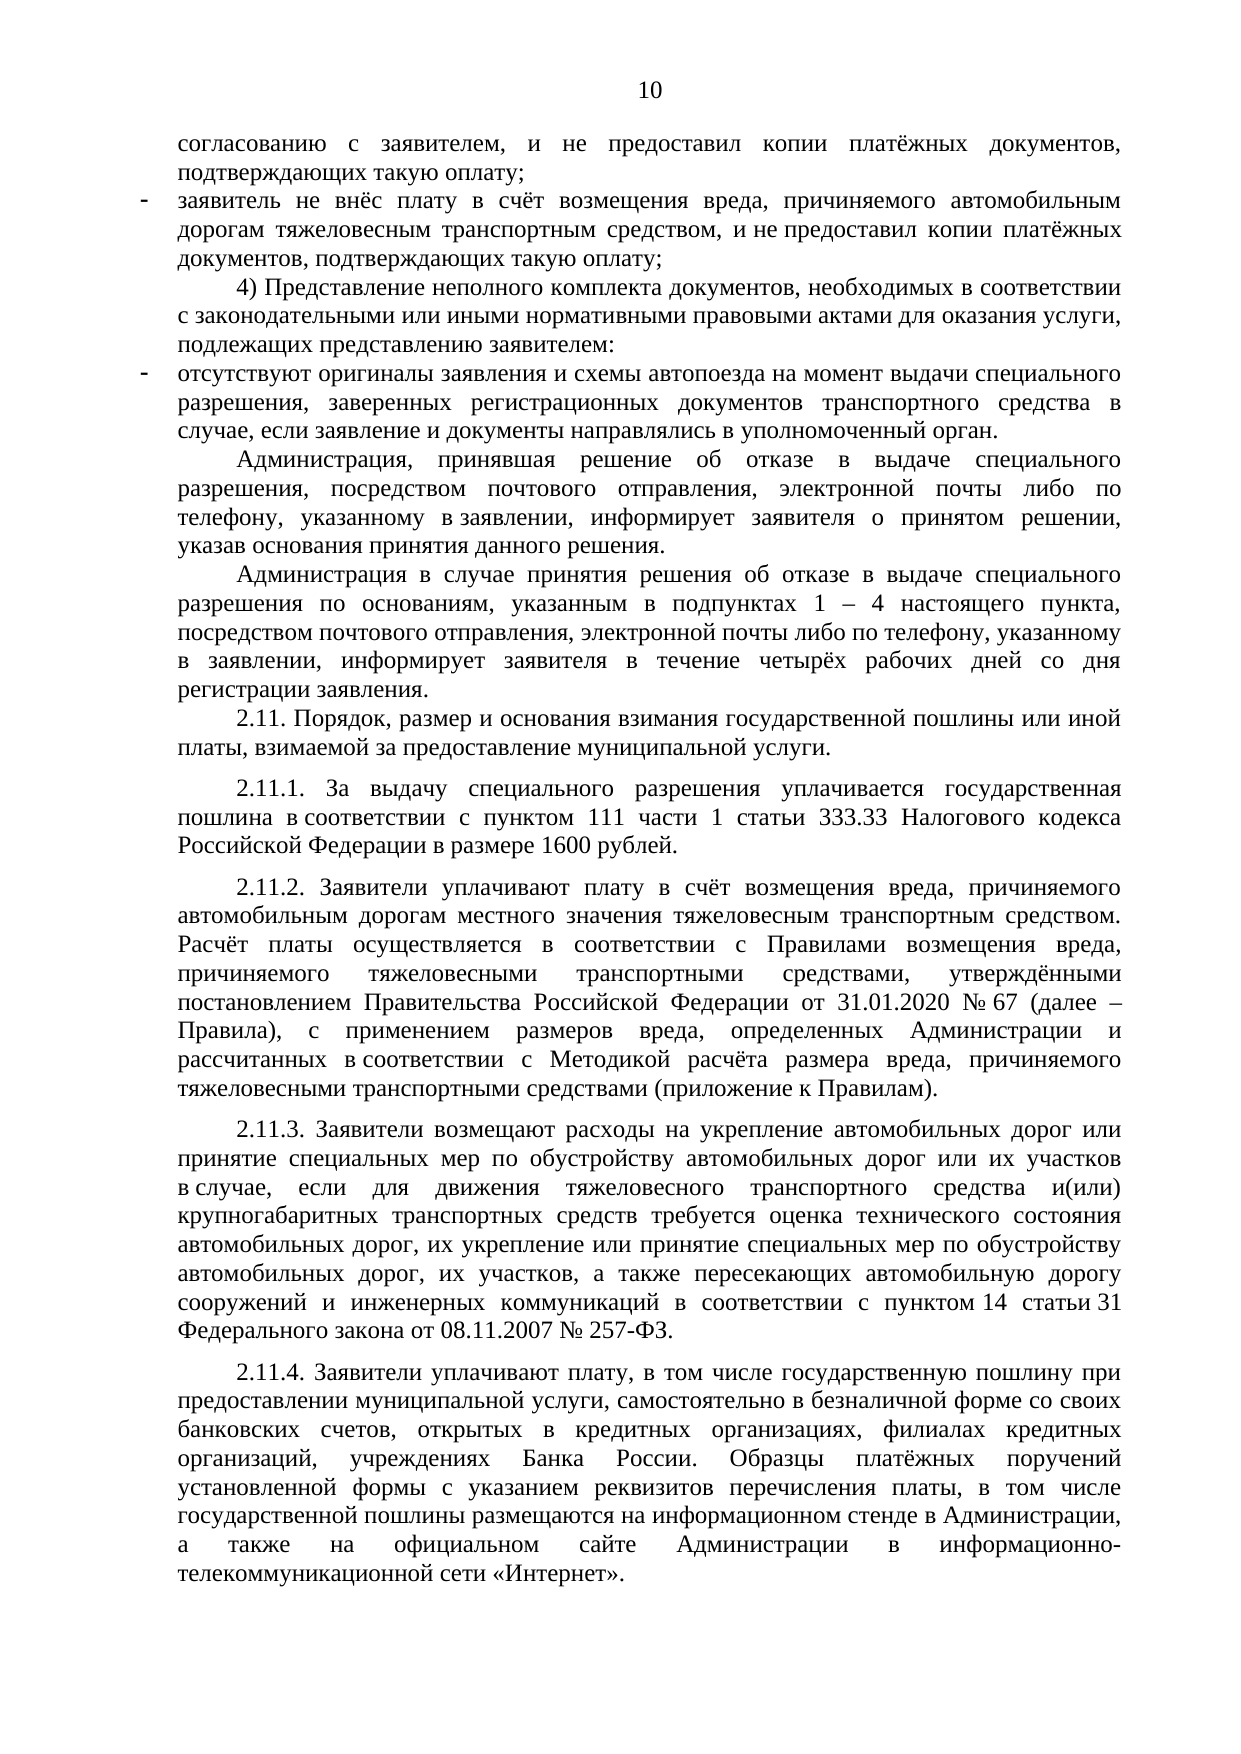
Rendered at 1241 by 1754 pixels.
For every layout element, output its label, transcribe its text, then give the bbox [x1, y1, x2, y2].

list заявитель не внёс плату в счёт возмещения вреда, причиняемого автомобильным дорогам тяжеловесным транспортным средством, и не предоставил копии платёжных документов, подтверждающих такую оплату; [140, 185, 1122, 272]
text 2.11. Порядок, размер и основания взимания государственной пошлины или иной платы, взимаемой за предоставление муниципальной услуги. [177, 703, 1122, 760]
text 2.11.3. Заявители возмещают расходы на укрепление автомобильных дорог или принятие специальных мер по обустройству автомобильных дорог или их участков в случае, если для движения тяжеловесного транспортного средства и(или) крупногабаритных транспортных средств требуется оценка технического состояния автомобильных дорог, их укрепление или принятие специальных мер по обустройству автомобильных дорог, их участков, а также пересекающих автомобильную дорогу сооружений и инженерных коммуникаций в соответствии с пунктом 14 статьи 31 Федерального закона от 08.11.2007 № 257-ФЗ. [177, 1114, 1122, 1344]
text 4) Представление неполного комплекта документов, необходимых в соответствии с законодательными или иными нормативными правовыми актами для оказания услуги, подлежащих представлению заявителем: [177, 272, 1122, 358]
text Администрация в случае принятия решения об отказе в выдаче специального разрешения по основаниям, указанным в подпунктах 1 – 4 настоящего пункта, посредством почтового отправления, электронной почты либо по телефону, указанному в заявлении, информирует заявителя в течение четырёх рабочих дней со дня регистрации заявления. [177, 559, 1122, 703]
list отсутствуют оригиналы заявления и схемы автопоезда на момент выдачи специального разрешения, заверенных регистрационных документов транспортного средства в случае, если заявление и документы направлялись в уполномоченный орган. [140, 358, 1122, 444]
text 2.11.4. Заявители уплачивают плату, в том числе государственную пошлину при предоставлении муниципальной услуги, самостоятельно в безналичной форме со своих банковских счетов, открытых в кредитных организациях, филиалах кредитных организаций, учреждениях Банка России. Образцы платёжных поручений установленной формы с указанием реквизитов перечисления платы, в том числе государственной пошлины размещаются на информационном стенде в Администрации, а также на официальном сайте Администрации в информационно-телекоммуникационной сети «Интернет». [177, 1357, 1122, 1587]
text 2.11.2. Заявители уплачивают плату в счёт возмещения вреда, причиняемого автомобильным дорогам местного значения тяжеловесным транспортным средством. Расчёт платы осуществляется в соответствии с Правилами возмещения вреда, причиняемого тяжеловесными транспортными средствами, утверждёнными постановлением Правительства Российской Федерации от 31.01.2020 № 67 (далее – Правила), с применением размеров вреда, определенных Администрации и рассчитанных в соответствии с Методикой расчёта размера вреда, причиняемого тяжеловесными транспортными средствами (приложение к Правилам). [177, 872, 1122, 1102]
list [140, 128, 1122, 185]
text Администрация, принявшая решение об отказе в выдаче специального разрешения, посредством почтового отправления, электронной почты либо по телефону, указанному в заявлении, информирует заявителя о принятом решении, указав основания принятия данного решения. [177, 444, 1122, 559]
text 2.11.1. За выдачу специального разрешения уплачивается государственная пошлина в соответствии с пунктом 111 части 1 статьи 333.33 Налогового кодекса Российской Федерации в размере 1600 рублей. [177, 773, 1122, 859]
